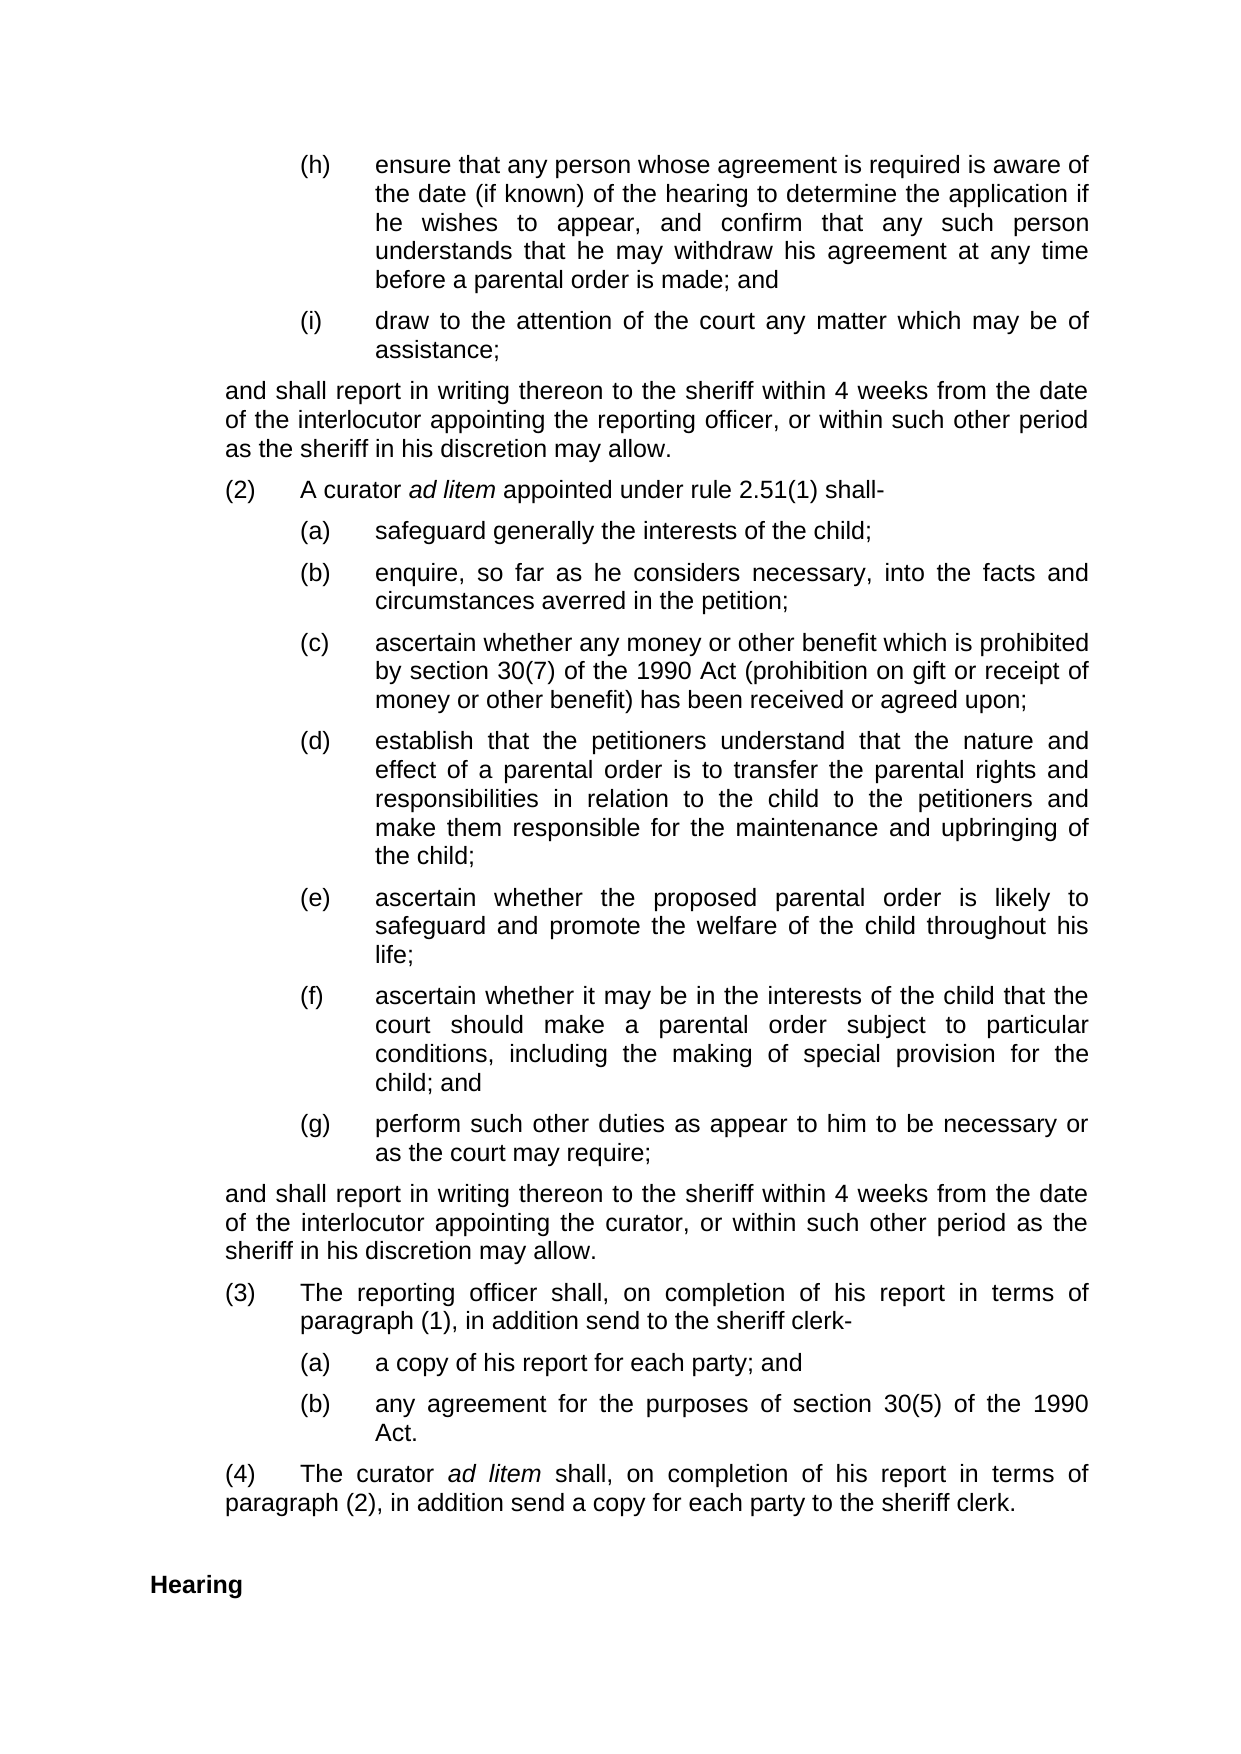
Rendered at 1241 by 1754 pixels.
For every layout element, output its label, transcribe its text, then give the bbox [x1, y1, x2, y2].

text (d) establish that the petitioners understand that the nature and effect of a parental order is to transfer the parental rights and responsibilities in relation to the child to the petitioners and make them responsible for the maintenance and upbringing of the child; [300, 726, 1090, 870]
text (4) The curator ad litem shall, on completion of his report in terms of paragraph (2), in addition send a copy for each party to the sheriff clerk. [225, 1459, 1090, 1516]
text and shall report in writing thereon to the sheriff within 4 weeks from the date of the interlocutor appointing the curator, or within such other period as the sheriff in his discretion may allow. [225, 1179, 1090, 1265]
text (h) ensure that any person whose agreement is required is aware of the date (if known) of the hearing to determine the application if he wishes to appear, and confirm that any such person understands that he may withdraw his agreement at any time before a parental order is made; and [300, 150, 1090, 294]
text (e) ascertain whether the proposed parental order is likely to safeguard and promote the welfare of the child throughout his life; [300, 882, 1090, 969]
text (a) a copy of his report for each party; and [225, 1347, 1090, 1376]
text (b) any agreement for the purposes of section 30(5) of the 1990 Act. [300, 1389, 1090, 1446]
text (i) draw to the attention of the court any matter which may be of assistance; [300, 306, 1090, 364]
text Hearing [150, 1570, 1090, 1599]
text (c) ascertain whether any money or other benefit which is prohibited by section 30(7) of the 1990 Act (prohibition on gift or receipt of money or other benefit) has been received or agreed upon; [300, 627, 1090, 714]
text (3) The reporting officer shall, on completion of his report in terms of paragraph (1), in addition send to the sheriff clerk- [225, 1277, 1090, 1335]
text (g) perform such other duties as appear to him to be necessary or as the court may require; [300, 1109, 1090, 1166]
text and shall report in writing thereon to the sheriff within 4 weeks from the date of the interlocutor appointing the reporting officer, or within such other period as the sheriff in his discretion may allow. [225, 376, 1090, 462]
text (f) ascertain whether it may be in the interests of the child that the court should make a parental order subject to particular conditions, including the making of special provision for the child; and [300, 981, 1090, 1096]
text (a) safeguard generally the interests of the child; [225, 516, 1090, 545]
text (2) A curator ad litem appointed under rule 2.51(1) shall- [150, 475, 1090, 504]
text (b) enquire, so far as he considers necessary, into the facts and circumstances averred in the petition; [300, 557, 1090, 615]
